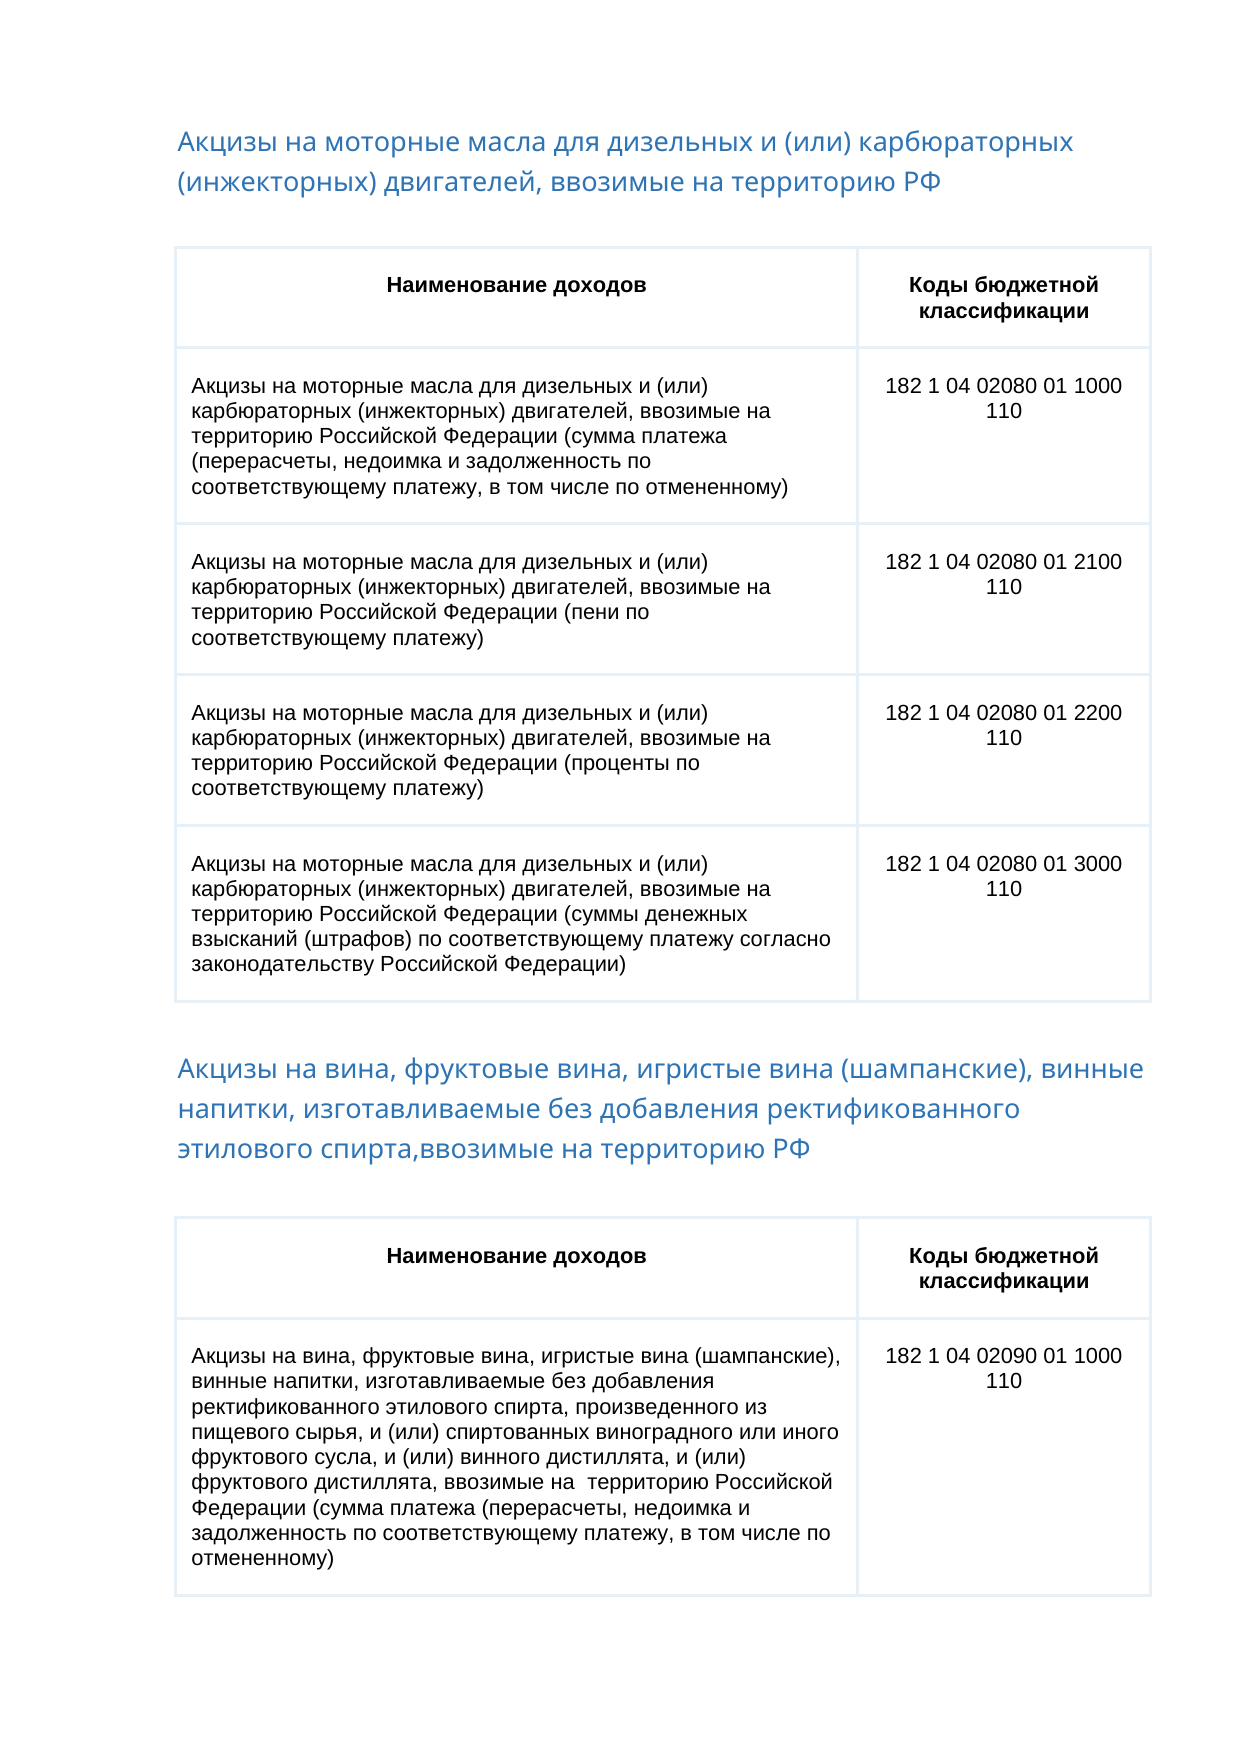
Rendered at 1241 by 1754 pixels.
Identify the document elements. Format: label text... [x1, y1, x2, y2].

table_cell Акцизы на моторные масла для дизельных и (или) карбюраторных (инжекторных) двигателей, ввозимые на территорию Российской Федерации (суммы денежных взысканий (штрафов) по соответствующему платежу согласно законодательству Российской Федерации) [177, 827, 856, 1000]
table_cell 182 1 04 02090 01 1000 110 [859, 1320, 1149, 1593]
table_cell Акцизы на моторные масла для дизельных и (или) карбюраторных (инжекторных) двигателей, ввозимые на территорию Российской Федерации (сумма платежа (перерасчеты, недоимка и задолженность по соответствующему платежу, в том числе по отмененному) [177, 349, 856, 522]
table_cell 182 1 04 02080 01 2200 110 [859, 676, 1149, 824]
table_header Наименование доходов [177, 249, 856, 346]
table_cell 182 1 04 02080 01 1000 110 [859, 349, 1149, 522]
table_cell Акцизы на вина, фруктовые вина, игристые вина (шампанские), винные напитки, изготавливаемые без добавления ректификованного этилового спирта, произведенного из пищевого сырья, и (или) спиртованных виноградного или иного фруктового сусла, и (или) винного дистиллята, и (или) фруктового дистиллята, ввозимые на территорию Российской Федерации (сумма платежа (перерасчеты, недоимка и задолженность по соответствующему платежу, в том числе по отмененному) [177, 1320, 856, 1593]
table_header Коды бюджетной классификации [859, 1219, 1149, 1317]
table_header Коды бюджетной классификации [859, 249, 1149, 346]
subtitle Акцизы на моторные масла для дизельных и (или) карбюраторных (инжекторных) двигателей, ввозимые на территорию РФ [177, 122, 1152, 199]
table_header Наименование доходов [177, 1219, 856, 1317]
subtitle Акцизы на вина, фруктовые вина, игристые вина (шампанские), винные напитки, изготавливаемые без добавления ректификованного этилового спирта,ввозимые на территорию РФ [177, 1050, 1152, 1166]
table_cell Акцизы на моторные масла для дизельных и (или) карбюраторных (инжекторных) двигателей, ввозимые на территорию Российской Федерации (пени по соответствующему платежу) [177, 525, 856, 673]
table_cell 182 1 04 02080 01 3000 110 [859, 827, 1149, 1000]
table_cell Акцизы на моторные масла для дизельных и (или) карбюраторных (инжекторных) двигателей, ввозимые на территорию Российской Федерации (проценты по соответствующему платежу) [177, 676, 856, 824]
table_cell 182 1 04 02080 01 2100 110 [859, 525, 1149, 673]
